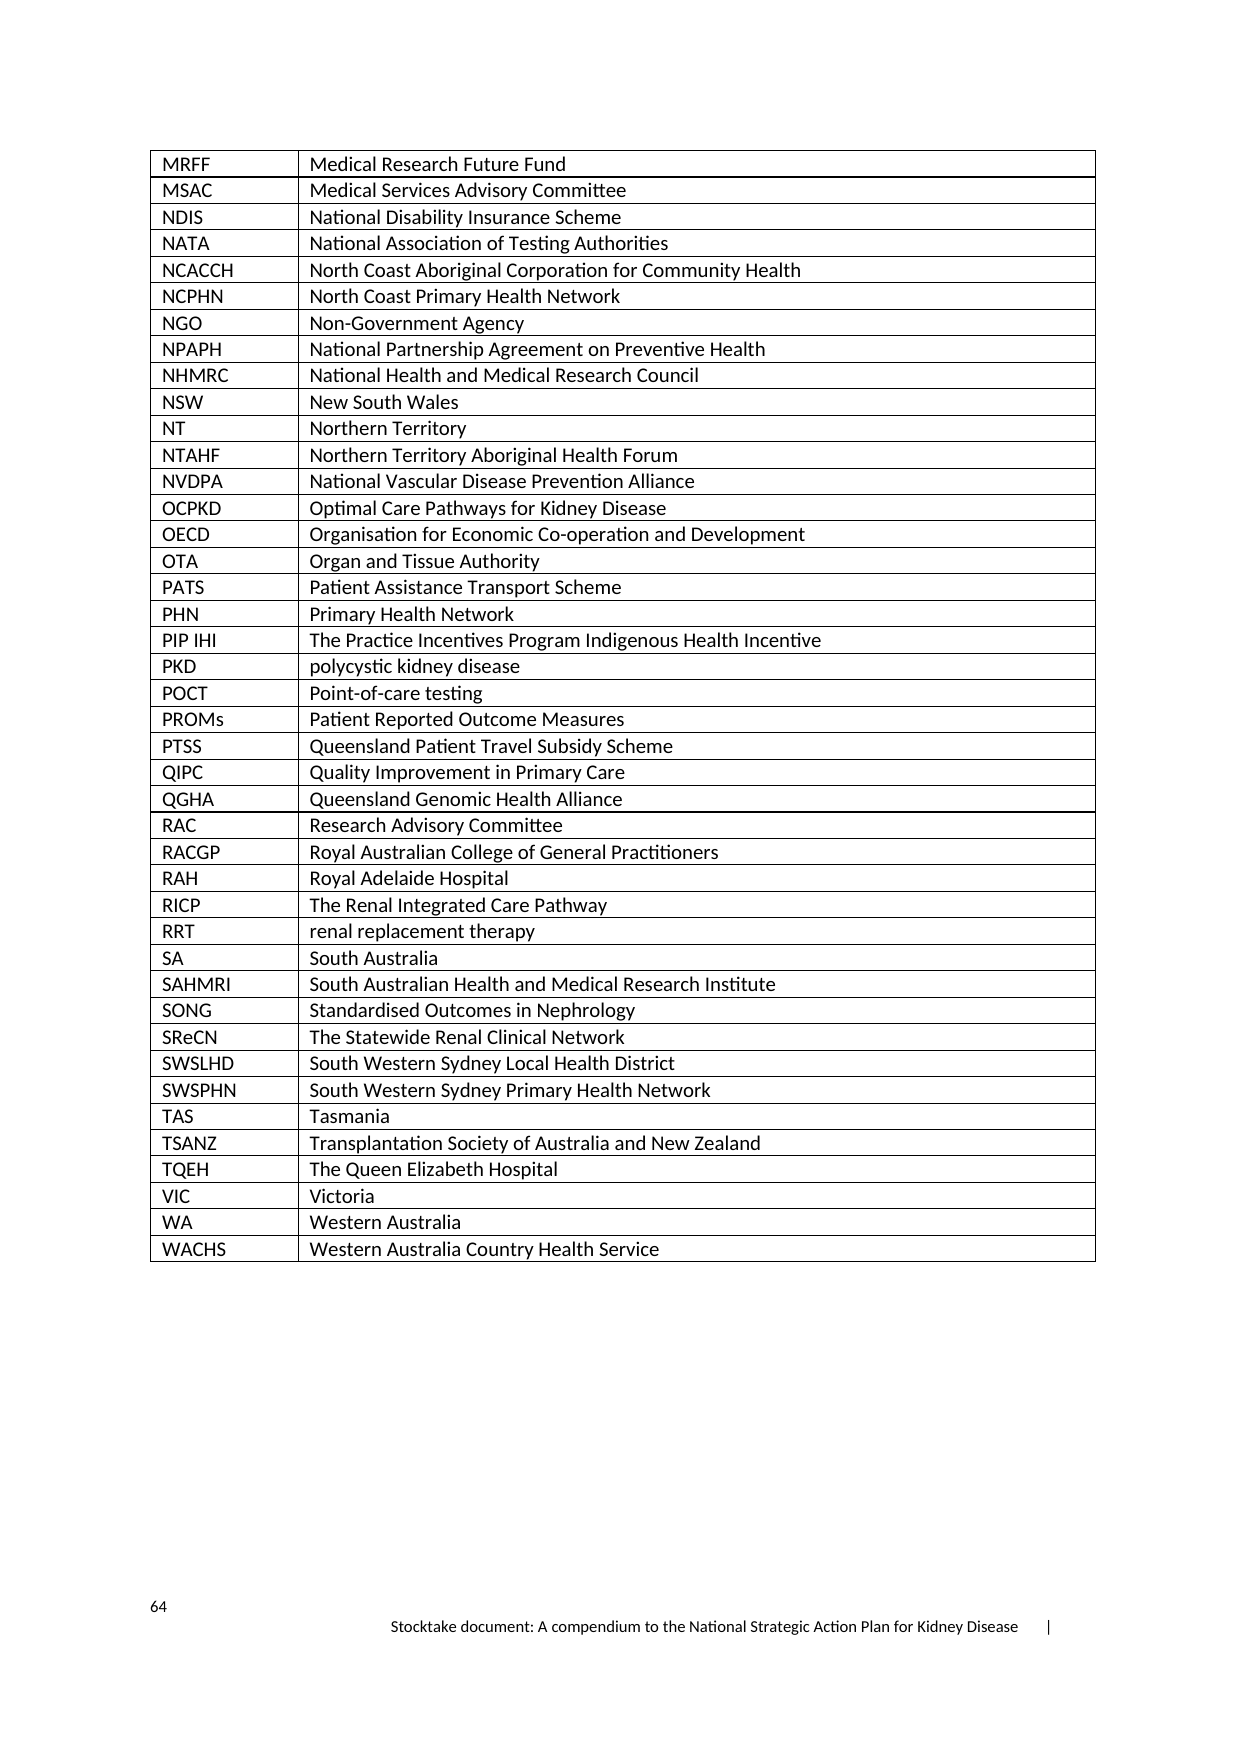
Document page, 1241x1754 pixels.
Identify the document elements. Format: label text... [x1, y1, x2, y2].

table_cell Victoria [299, 1183, 1095, 1208]
table_cell Standardised Outcomes in Nephrology [299, 998, 1095, 1023]
table_cell NT [151, 416, 298, 441]
table_cell Medical Research Future Fund [299, 151, 1095, 176]
table_cell Northern Territory [299, 416, 1095, 441]
table_cell Patient Assistance Transport Scheme [299, 574, 1095, 600]
table_cell TAS [151, 1104, 298, 1129]
table_cell NTAHF [151, 442, 298, 467]
table_cell TSANZ [151, 1130, 298, 1155]
table_cell National Disability Insurance Scheme [299, 204, 1095, 229]
table_cell The Queen Elizabeth Hospital [299, 1156, 1095, 1182]
table_cell SAHMRI [151, 971, 298, 997]
table_cell NPAPH [151, 336, 298, 362]
table_cell POCT [151, 680, 298, 706]
table_cell Tasmania [299, 1104, 1095, 1129]
table_cell TQEH [151, 1156, 298, 1182]
table_cell South Western Sydney Local Health District [299, 1051, 1095, 1076]
table_cell National Partnership Agreement on Preventive Health [299, 336, 1095, 362]
table_cell Western Australia Country Health Service [299, 1236, 1095, 1261]
table_cell North Coast Primary Health Network [299, 283, 1095, 309]
table_cell South Australia [299, 945, 1095, 970]
table_cell MRFF [151, 151, 298, 176]
table_cell MSAC [151, 178, 298, 203]
table_cell The Renal Integrated Care Pathway [299, 892, 1095, 917]
table_cell RACGP [151, 839, 298, 864]
table_cell renal replacement therapy [299, 918, 1095, 944]
table_cell RAH [151, 865, 298, 891]
table_cell VIC [151, 1183, 298, 1208]
table_cell Primary Health Network [299, 601, 1095, 626]
table_cell South Australian Health and Medical Research Institute [299, 971, 1095, 997]
table_cell polycystic kidney disease [299, 654, 1095, 679]
table_cell PTSS [151, 733, 298, 758]
table_cell NATA [151, 230, 298, 256]
table_cell Patient Reported Outcome Measures [299, 707, 1095, 732]
table_cell Western Australia [299, 1209, 1095, 1235]
table_cell OCPKD [151, 495, 298, 520]
table_cell Royal Australian College of General Practitioners [299, 839, 1095, 864]
table_cell Point-of-care testing [299, 680, 1095, 706]
table_cell Quality Improvement in Primary Care [299, 760, 1095, 785]
table_cell QGHA [151, 786, 298, 811]
table_cell Organ and Tissue Authority [299, 548, 1095, 573]
table_cell Organisation for Economic Co-operation and Development [299, 521, 1095, 547]
table_cell The Statewide Renal Clinical Network [299, 1024, 1095, 1049]
table_cell Optimal Care Pathways for Kidney Disease [299, 495, 1095, 520]
table_cell RAC [151, 813, 298, 838]
table_cell SWSLHD [151, 1051, 298, 1076]
table_cell Medical Services Advisory Committee [299, 178, 1095, 203]
table_cell Transplantation Society of Australia and New Zealand [299, 1130, 1095, 1155]
table_cell OTA [151, 548, 298, 573]
table_cell WACHS [151, 1236, 298, 1261]
table_cell SONG [151, 998, 298, 1023]
table_cell New South Wales [299, 389, 1095, 414]
table_cell NGO [151, 310, 298, 335]
table_cell National Health and Medical Research Council [299, 363, 1095, 388]
table_cell NSW [151, 389, 298, 414]
table_cell Research Advisory Committee [299, 813, 1095, 838]
table_cell PKD [151, 654, 298, 679]
table_cell SWSPHN [151, 1077, 298, 1102]
table_cell PATS [151, 574, 298, 600]
table_cell Non-Government Agency [299, 310, 1095, 335]
table_cell PIP IHI [151, 627, 298, 653]
table_cell RRT [151, 918, 298, 944]
table_cell Royal Adelaide Hospital [299, 865, 1095, 891]
table_cell The Practice Incentives Program Indigenous Health Incentive [299, 627, 1095, 653]
table_cell Queensland Genomic Health Alliance [299, 786, 1095, 811]
table_cell National Vascular Disease Prevention Alliance [299, 469, 1095, 494]
table_cell NDIS [151, 204, 298, 229]
table_cell NCPHN [151, 283, 298, 309]
table_cell RICP [151, 892, 298, 917]
table_cell NVDPA [151, 469, 298, 494]
table_cell SA [151, 945, 298, 970]
table_cell Queensland Patient Travel Subsidy Scheme [299, 733, 1095, 758]
table_cell PHN [151, 601, 298, 626]
table_cell WA [151, 1209, 298, 1235]
table_cell NCACCH [151, 257, 298, 282]
table_cell North Coast Aboriginal Corporation for Community Health [299, 257, 1095, 282]
table_cell Northern Territory Aboriginal Health Forum [299, 442, 1095, 467]
table_cell QIPC [151, 760, 298, 785]
table_cell SReCN [151, 1024, 298, 1049]
table_cell NHMRC [151, 363, 298, 388]
table_cell PROMs [151, 707, 298, 732]
table_cell National Association of Testing Authorities [299, 230, 1095, 256]
table_cell South Western Sydney Primary Health Network [299, 1077, 1095, 1102]
table_cell OECD [151, 521, 298, 547]
